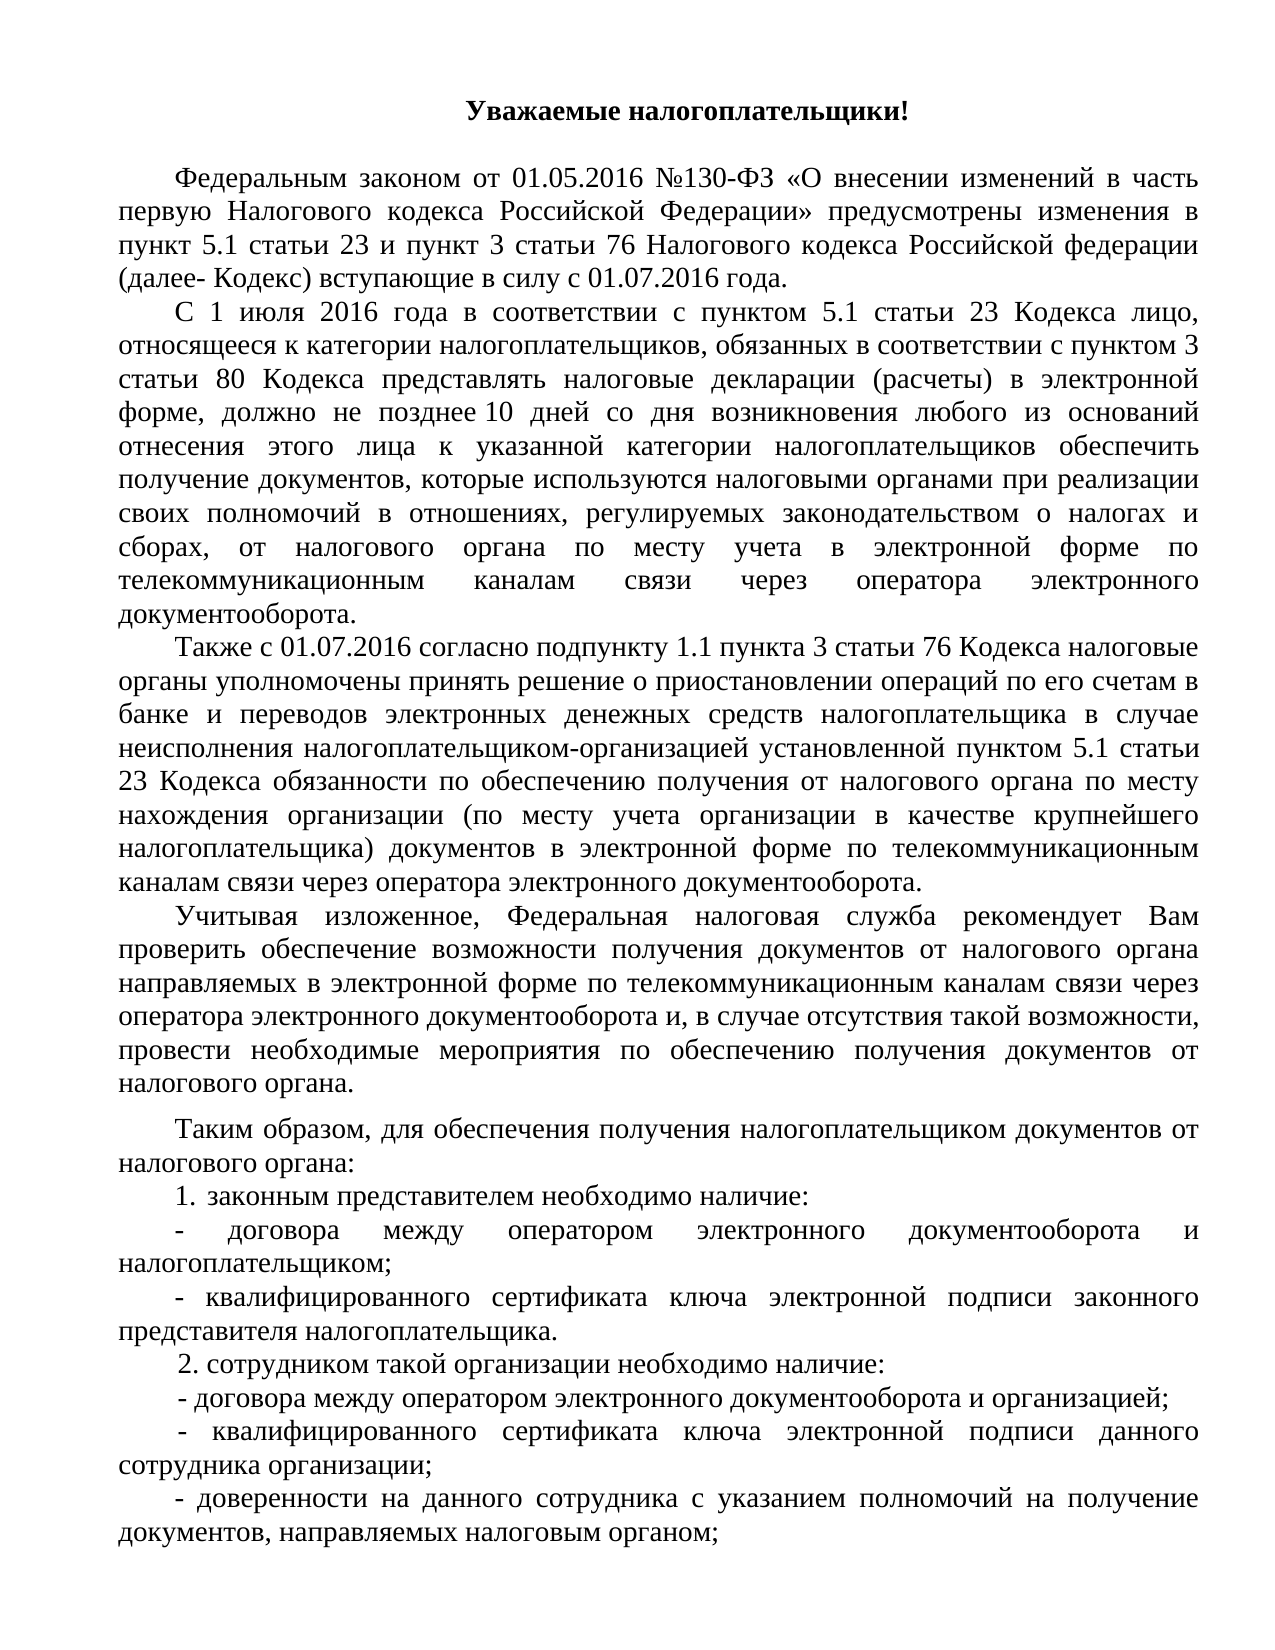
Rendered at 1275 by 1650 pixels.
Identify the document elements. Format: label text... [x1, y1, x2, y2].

text - договора между оператором электронного документооборота и организацией; [118, 1380, 1200, 1413]
text - доверенности на данного сотрудника с указанием полномочий на получение документов, направляемых налоговым органом; [118, 1480, 1200, 1547]
text Уважаемые налогоплательщики! [118, 93, 1200, 126]
text Учитывая изложенное, Федеральная налоговая служба рекомендует Вам проверить обеспечение возможности получения документов от налогового органа направляемых в электронной форме по телекоммуникационным каналам связи через оператора электронного документооборота и, в случае отсутствия такой возможности, провести необходимые мероприятия по обеспечению получения документов от налогового органа. [118, 898, 1200, 1099]
text Также с 01.07.2016 согласно подпункту 1.1 пункта 3 статьи 76 Кодекса налоговые органы уполномочены принять решение о приостановлении операций по его счетам в банке и переводов электронных денежных средств налогоплательщика в случае неисполнения налогоплательщиком-организацией установленной пунктом 5.1 статьи 23 Кодекса обязанности по обеспечению получения от налогового органа по месту нахождения организации (по месту учета организации в качестве крупнейшего налогоплательщика) документов в электронной форме по телекоммуникационным каналам связи через оператора электронного документооборота. [118, 629, 1200, 898]
text Таким образом, для обеспечения получения налогоплательщиком документов от налогового органа: [118, 1111, 1200, 1178]
text - квалифицированного сертификата ключа электронной подписи данного сотрудника организации; [118, 1413, 1200, 1480]
text Федеральным законом от 01.05.2016 №130-ФЗ «О внесении изменений в часть первую Налогового кодекса Российской Федерации» предусмотрены изменения в пункт 5.1 статьи 23 и пункт 3 статьи 76 Налогового кодекса Российской федерации (далее- Кодекс) вступающие в силу с 01.07.2016 года. [118, 160, 1200, 294]
list законным представителем необходимо наличие: [118, 1178, 1200, 1212]
text - договора между оператором электронного документооборота и налогоплательщиком; [118, 1212, 1200, 1279]
text - квалифицированного сертификата ключа электронной подписи законного представителя налогоплательщика. [118, 1279, 1200, 1346]
text 2. сотрудником такой организации необходимо наличие: [118, 1346, 1200, 1380]
text С 1 июля 2016 года в соответствии с пунктом 5.1 статьи 23 Кодекса лицо, относящееся к категории налогоплательщиков, обязанных в соответствии с пунктом 3 статьи 80 Кодекса представлять налоговые декларации (расчеты) в электронной форме, должно не позднее 10 дней со дня возникновения любого из оснований отнесения этого лица к указанной категории налогоплательщиков обеспечить получение документов, которые используются налоговыми органами при реализации своих полномочий в отношениях, регулируемых законодательством о налогах и сборах, от налогового органа по месту учета в электронной форме по телекоммуникационным каналам связи через оператора электронного документооборота. [118, 294, 1200, 629]
